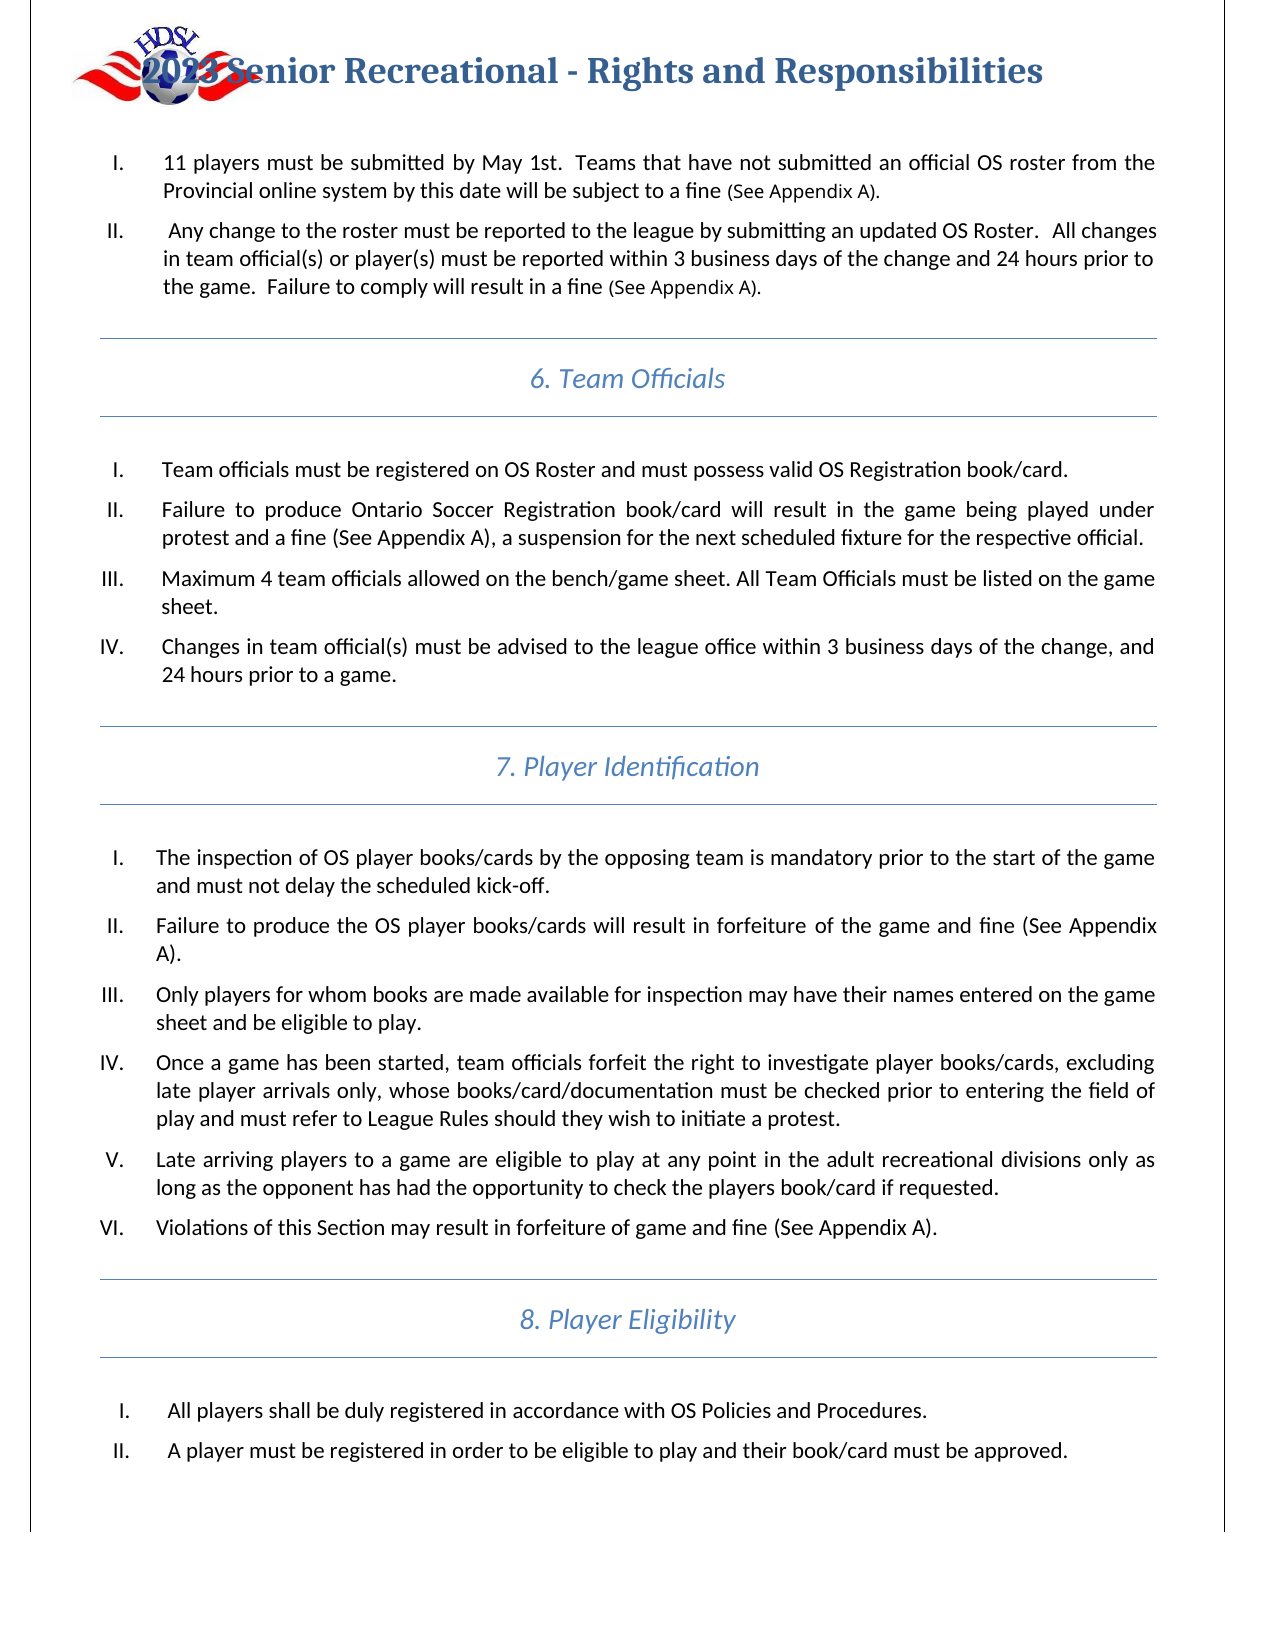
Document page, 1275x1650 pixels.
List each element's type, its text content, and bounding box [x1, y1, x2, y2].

list The inspection of OS player books/cards by the opposing team is mandatory prior to the start of the game and must not delay the scheduled kick-off. [124, 843, 1157, 899]
list Failure to produce the OS player books/cards will result in forfeiture of the game and fine (See Appendix A). [124, 911, 1157, 967]
list A player must be registered in order to be eligible to play and their book/card must be approved. [130, 1436, 1157, 1464]
list Maximum 4 team officials allowed on the bench/game sheet. All Team Officials must be listed on the game sheet. [124, 564, 1157, 620]
list Failure to produce Ontario Soccer Registration book/card will result in the game being played under protest and a fine (See Appendix A), a suspension for the next scheduled fixture for the respective official. [124, 495, 1157, 551]
list Violations of this Section may result in forfeiture of game and fine (See Appendix A). [124, 1213, 1157, 1241]
list 11 players must be submitted by May 1st. Teams that have not submitted an official OS roster from the Provincial online system by this date will be subject to a fine (See Appendix A). [124, 148, 1157, 204]
list All players shall be duly registered in accordance with OS Policies and Procedures. [130, 1396, 1157, 1424]
list Late arriving players to a game are eligible to play at any point in the adult recreational divisions only as long as the opponent has had the opportunity to check the players book/card if requested. [124, 1145, 1157, 1201]
text 6. Team Officials [100, 339, 1157, 416]
text 7. Player Identification [100, 727, 1157, 804]
list Once a game has been started, team officials forfeit the right to investigate player books/cards, excluding late player arrivals only, whose books/card/documentation must be checked prior to entering the field of play and must refer to League Rules should they wish to initiate a protest. [124, 1048, 1157, 1132]
picture [70, 21, 269, 112]
text 8. Player Eligibility [100, 1280, 1157, 1357]
list Any change to the roster must be reported to the league by submitting an updated OS Roster. All changes in team official(s) or player(s) must be reported within 3 business days of the change and 24 hours prior to the game. Failure to comply will result in a fine (See Appendix A). [124, 216, 1157, 300]
list Team officials must be registered on OS Roster and must possess valid OS Registration book/card. [124, 455, 1157, 483]
list Only players for whom books are made available for inspection may have their names entered on the game sheet and be eligible to play. [124, 980, 1157, 1036]
list Changes in team official(s) must be advised to the league office within 3 business days of the change, and 24 hours prior to a game. [124, 632, 1157, 688]
